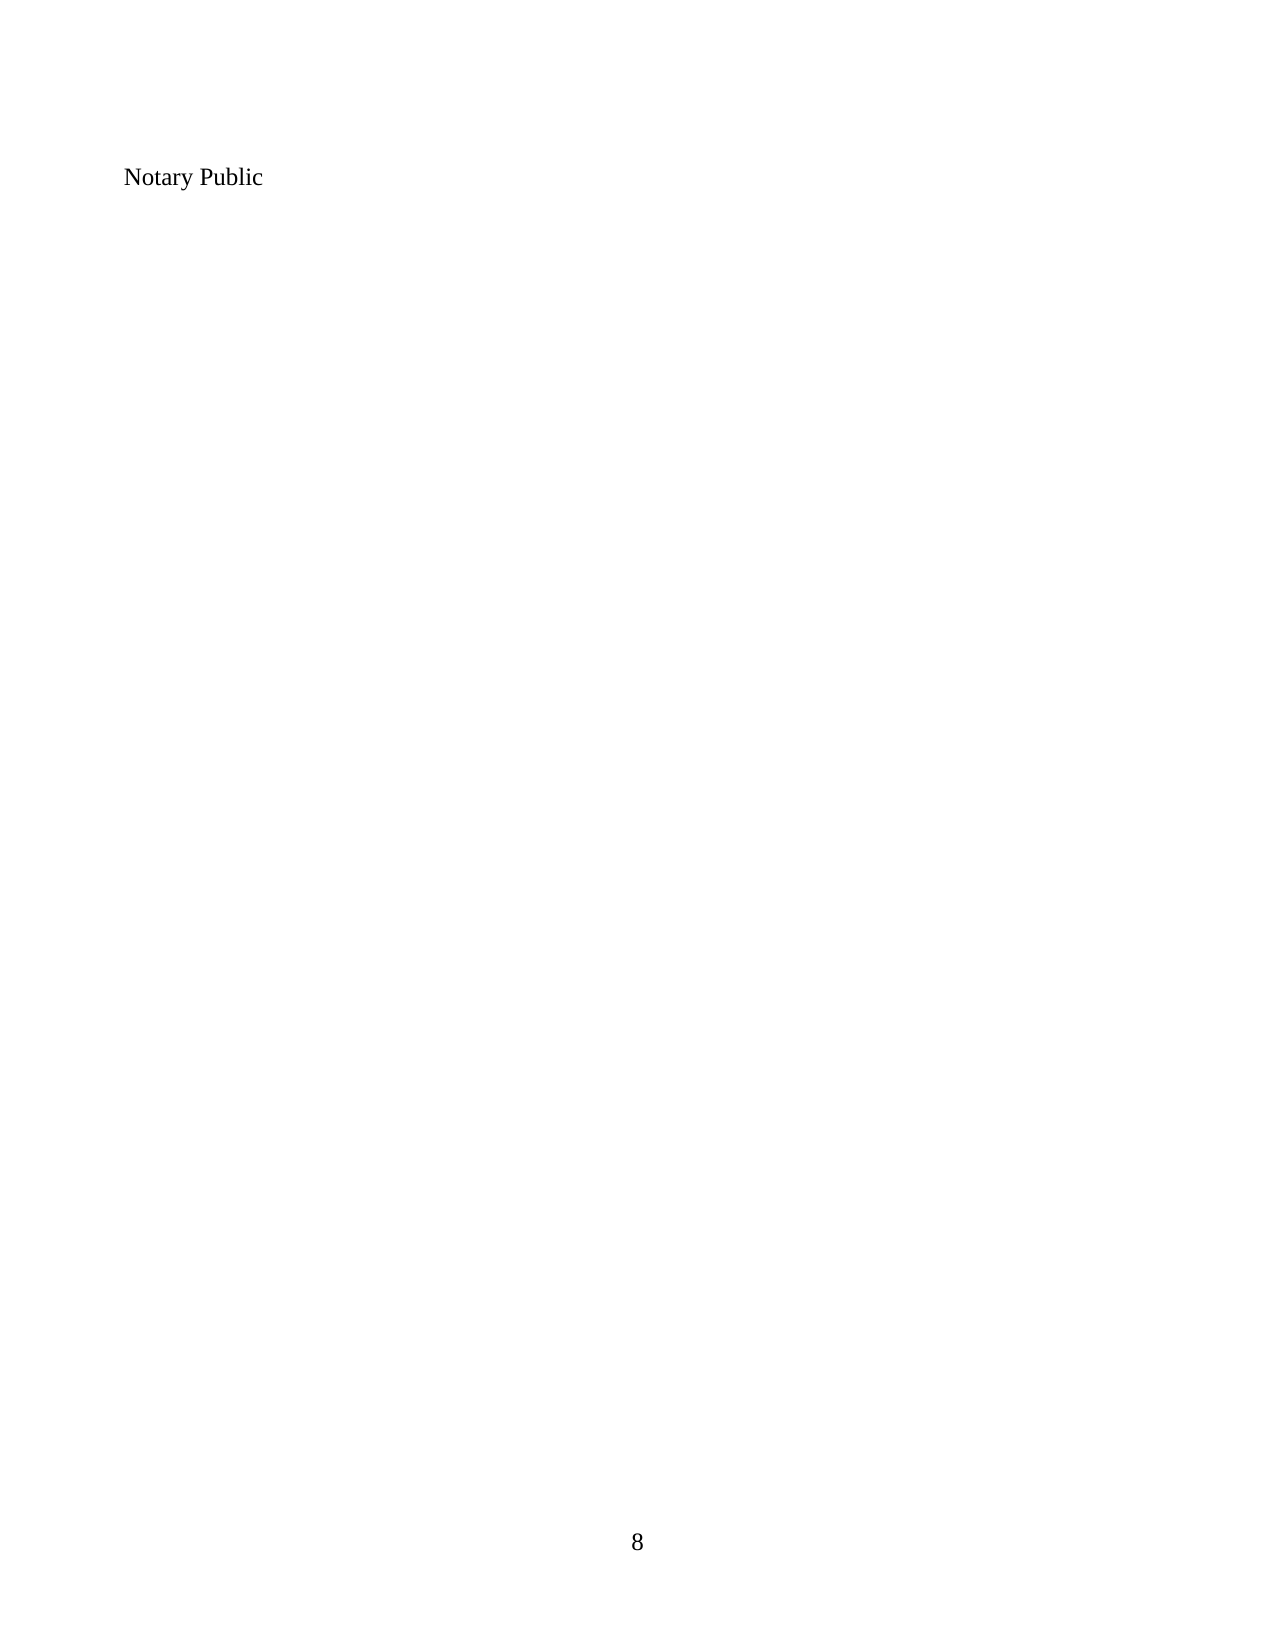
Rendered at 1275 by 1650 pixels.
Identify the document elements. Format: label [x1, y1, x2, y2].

table_cell [113, 150, 637, 191]
